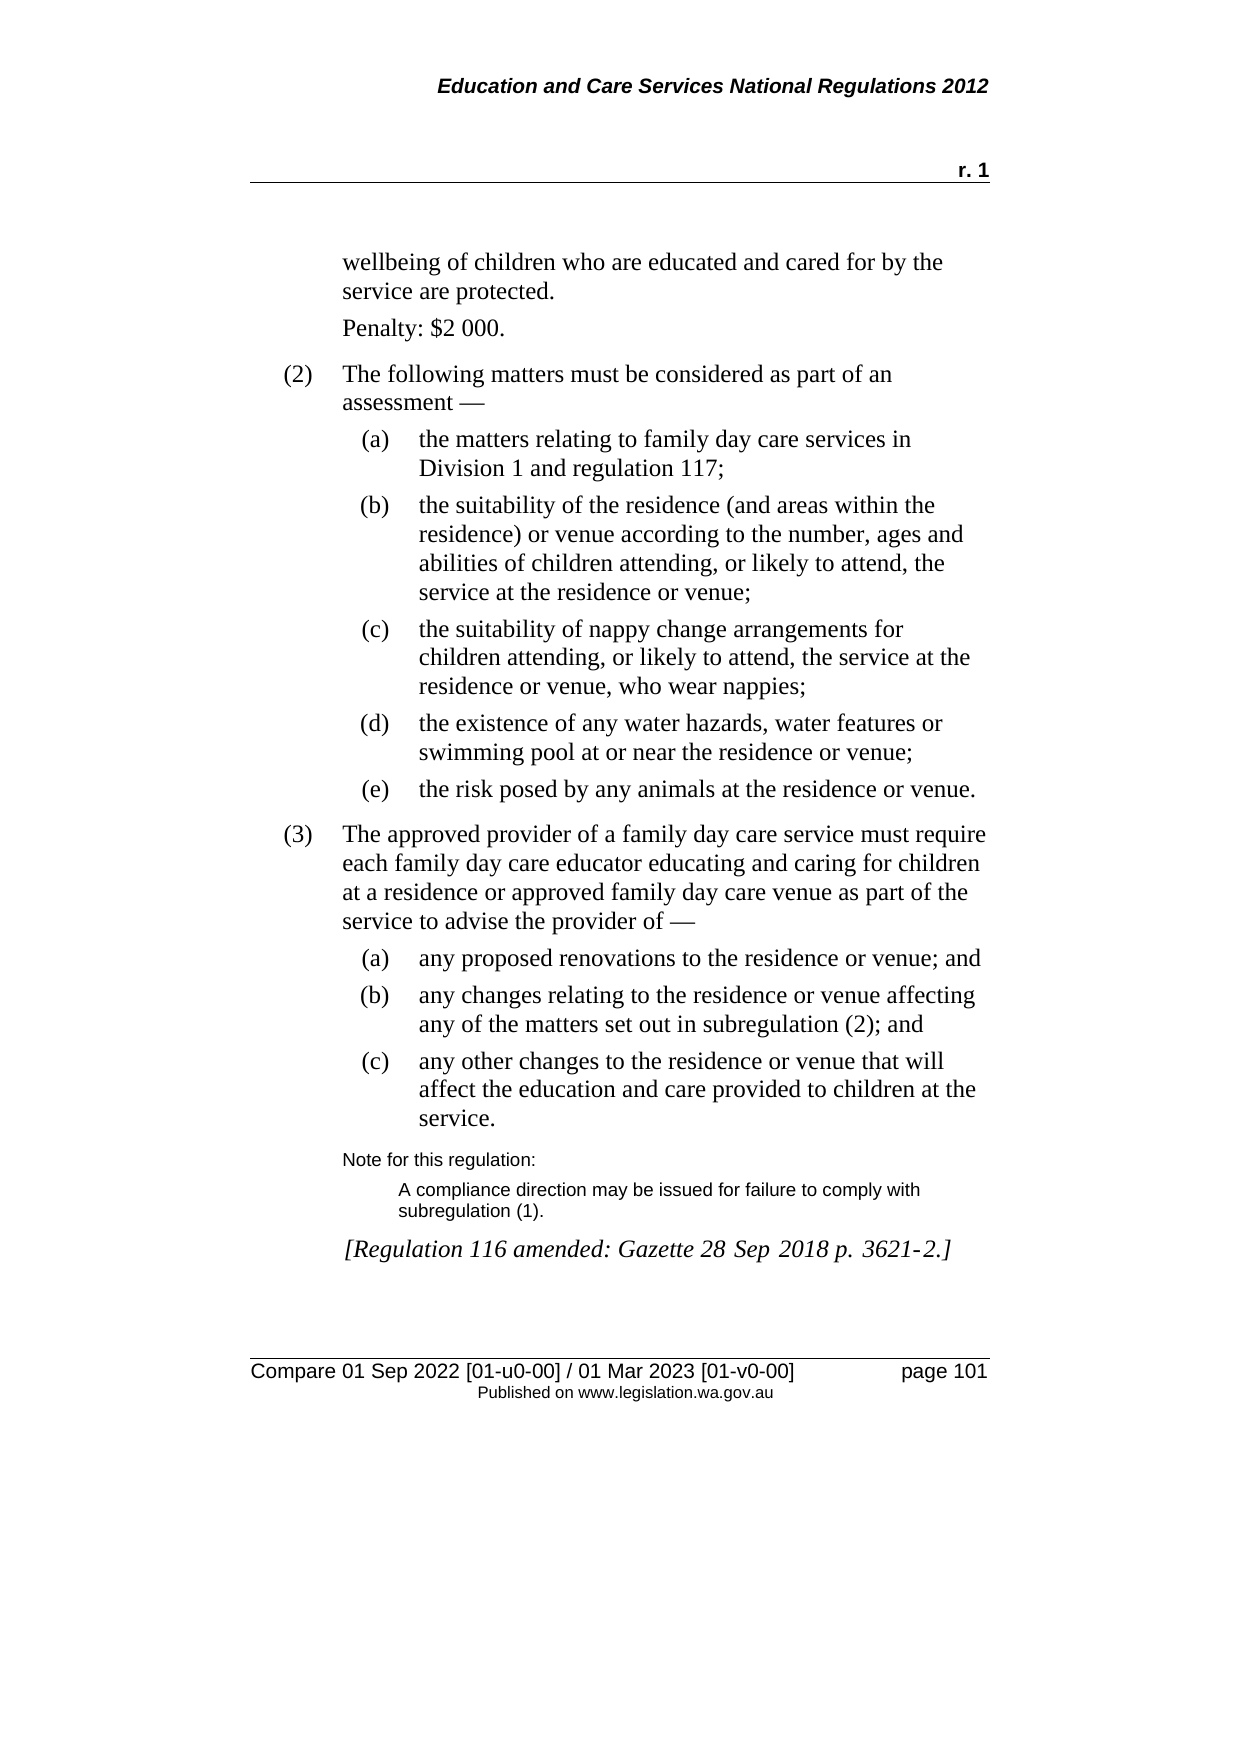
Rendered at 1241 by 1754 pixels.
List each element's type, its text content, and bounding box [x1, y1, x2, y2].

text (b) the suitability of the residence (and areas within the residence) or venue according to the number, ages and abilities of children attending, or likely to attend, the service at the residence or venue; [250, 490, 990, 605]
text Penalty: $2 000. [250, 313, 990, 342]
text (3) The approved provider of a family day care service must require each family day care educator educating and caring for children at a residence or approved family day care venue as part of the service to advise the provider of — [250, 819, 990, 934]
text (a) any proposed renovations to the residence or venue; and [250, 943, 990, 972]
text (a) the matters relating to family day care services in Division 1 and regulation 117; [250, 424, 990, 482]
text [Regulation 116 amended: Gazette 28 Sep 2018 p. 3621-2.] [250, 1234, 990, 1263]
subtitle Note for this regulation: [250, 1149, 990, 1170]
text (b) any changes relating to the residence or venue affecting any of the matters set out in subregulation (2); and [250, 980, 990, 1037]
text (c) any other changes to the residence or venue that will affect the education and care provided to children at the service. [250, 1046, 990, 1132]
text (2) The following matters must be considered as part of an assessment — [250, 359, 990, 416]
text (c) the suitability of nappy change arrangements for children attending, or likely to attend, the service at the residence or venue, who wear nappies; [250, 614, 990, 700]
text A compliance direction may be issued for failure to comply with subregulation (1). [250, 1179, 990, 1222]
text (e) the risk posed by any animals at the residence or venue. [250, 774, 990, 803]
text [250, 247, 990, 305]
text (d) the existence of any water hazards, water features or swimming pool at or near the residence or venue; [250, 708, 990, 766]
